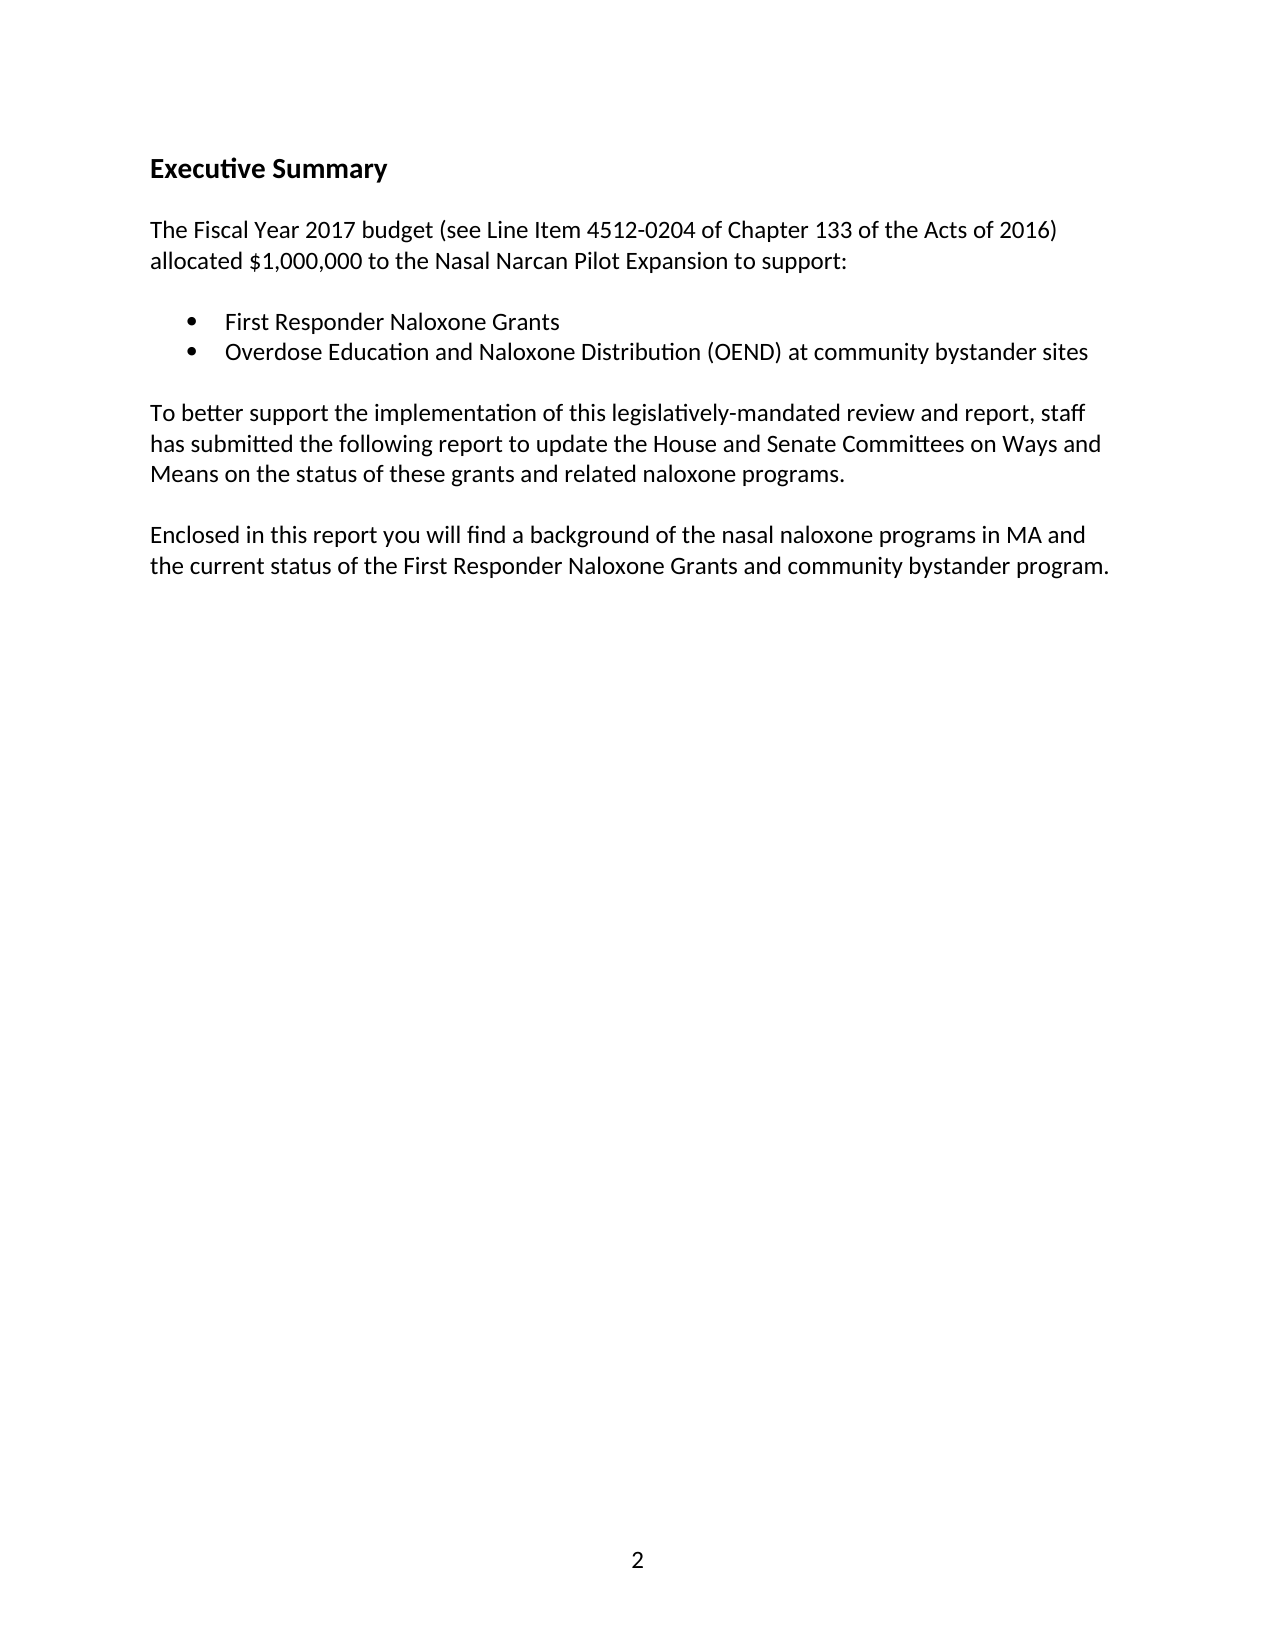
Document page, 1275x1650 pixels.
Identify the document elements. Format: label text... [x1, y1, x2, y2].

list Overdose Education and Naloxone Distribution (OEND) at community bystander sites [187, 336, 1125, 367]
text To better support the implementation of this legislatively-mandated review and report, staff has submitted the following report to update the House and Senate Committees on Ways and Means on the status of these grants and related naloxone programs. [150, 397, 1125, 489]
text Enclosed in this report you will find a background of the nasal naloxone programs in MA and the current status of the First Responder Naloxone Grants and community bystander program. [150, 519, 1125, 581]
text The Fiscal Year 2017 budget (see Line Item 4512-0204 of Chapter 133 of the Acts of 2016) allocated $1,000,000 to the Nasal Narcan Pilot Expansion to support: [150, 214, 1125, 275]
list First Responder Naloxone Grants [187, 306, 1125, 336]
